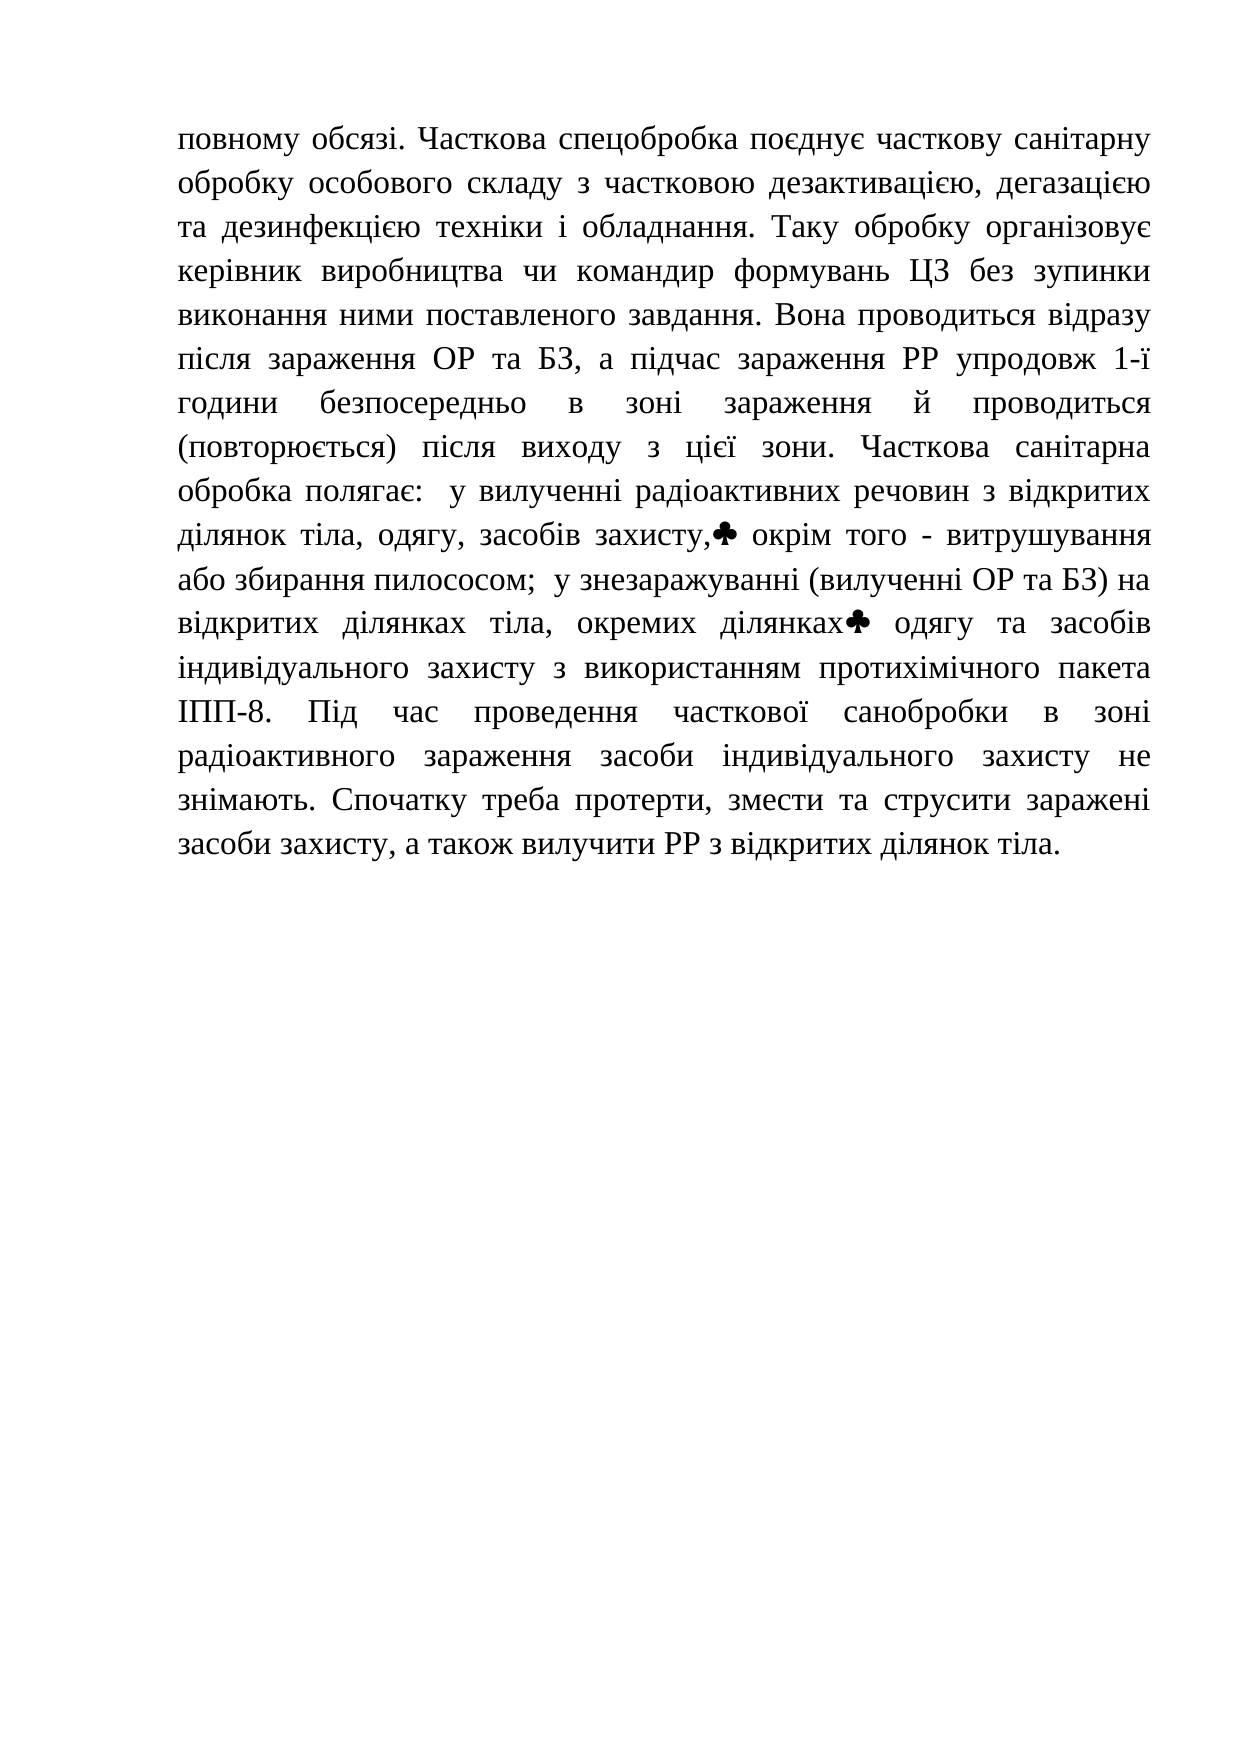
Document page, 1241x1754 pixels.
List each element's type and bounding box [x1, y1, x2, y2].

text [177, 118, 1152, 861]
